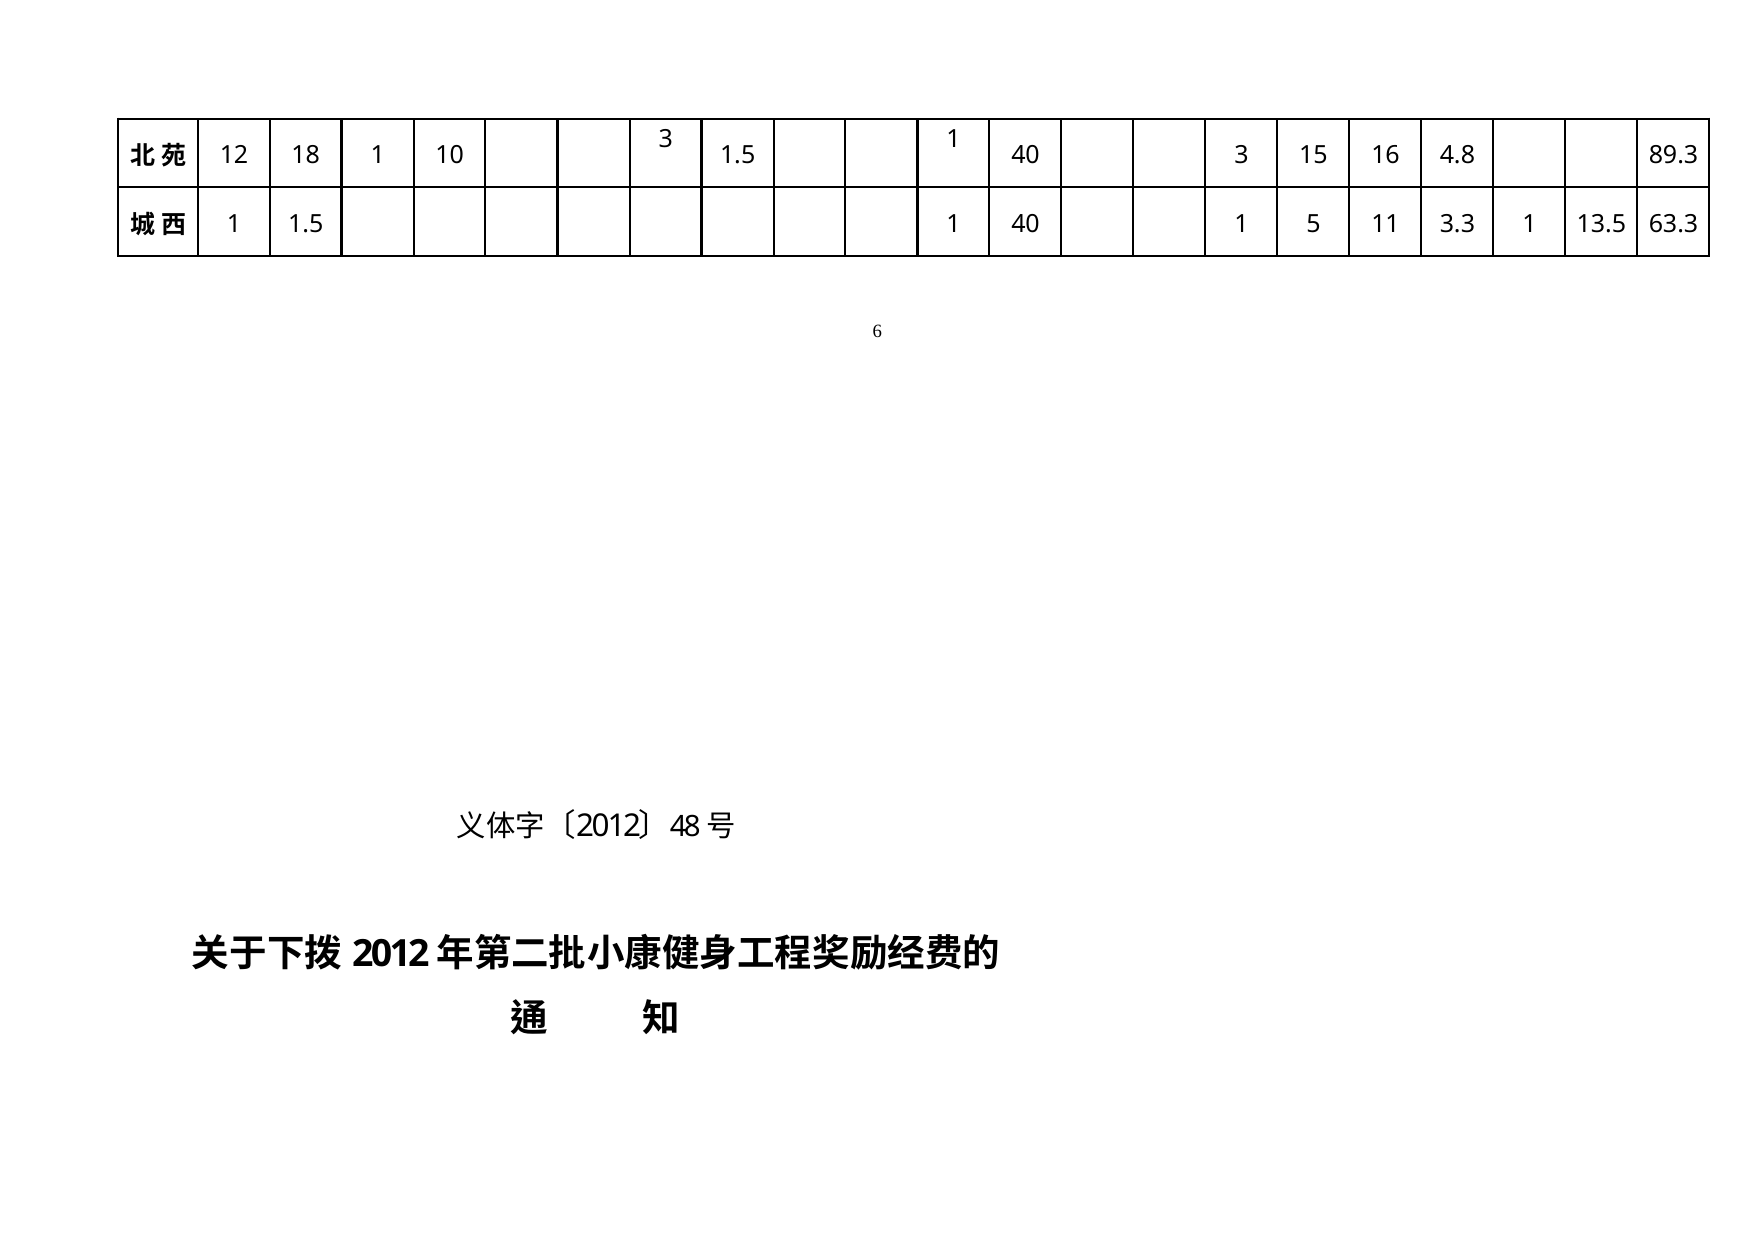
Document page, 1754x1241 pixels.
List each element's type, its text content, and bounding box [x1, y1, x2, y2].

table_cell [775, 188, 844, 255]
table_cell [1134, 120, 1204, 186]
table_cell [1566, 120, 1636, 186]
table_cell 13.5 [1566, 188, 1636, 255]
table_cell [415, 188, 484, 255]
table_cell 1 [1206, 188, 1276, 255]
table_cell 11 [1350, 188, 1420, 255]
table_cell [343, 188, 413, 255]
table_cell 15 [1278, 120, 1348, 186]
table_cell [486, 188, 556, 255]
table_cell 北 苑 [119, 120, 197, 186]
table_cell 3 [631, 120, 700, 186]
table_cell [1134, 188, 1204, 255]
table_cell [1062, 188, 1132, 255]
table_cell 3 [1206, 120, 1276, 186]
table_cell 18 [271, 120, 340, 186]
table_cell [631, 188, 700, 255]
table_cell [559, 120, 629, 186]
table_cell 40 [990, 188, 1060, 255]
table_cell 5 [1278, 188, 1348, 255]
table_cell [1062, 120, 1132, 186]
table_cell 1 [199, 188, 269, 255]
table_cell 1 [919, 188, 988, 255]
table_cell 12 [199, 120, 269, 186]
table_cell 89.3 [1638, 120, 1708, 186]
table_cell [846, 188, 916, 255]
table_cell 40 [990, 120, 1060, 186]
table_cell 10 [415, 120, 484, 186]
table_cell [486, 120, 556, 186]
table_cell 4.8 [1422, 120, 1492, 186]
table_cell [775, 120, 844, 186]
table_cell 1 [343, 120, 413, 186]
table_cell 63.3 [1638, 188, 1708, 255]
table_cell 3.3 [1422, 188, 1492, 255]
table_cell 城 西 [119, 188, 197, 255]
table_cell 1.5 [703, 120, 773, 186]
table_cell [559, 188, 629, 255]
table_cell [1494, 120, 1564, 186]
table_cell 1 [919, 120, 988, 186]
table_cell 1.5 [271, 188, 340, 255]
table_cell [703, 188, 773, 255]
table_cell 16 [1350, 120, 1420, 186]
table_cell 1 [1494, 188, 1564, 255]
table_cell [846, 120, 916, 186]
